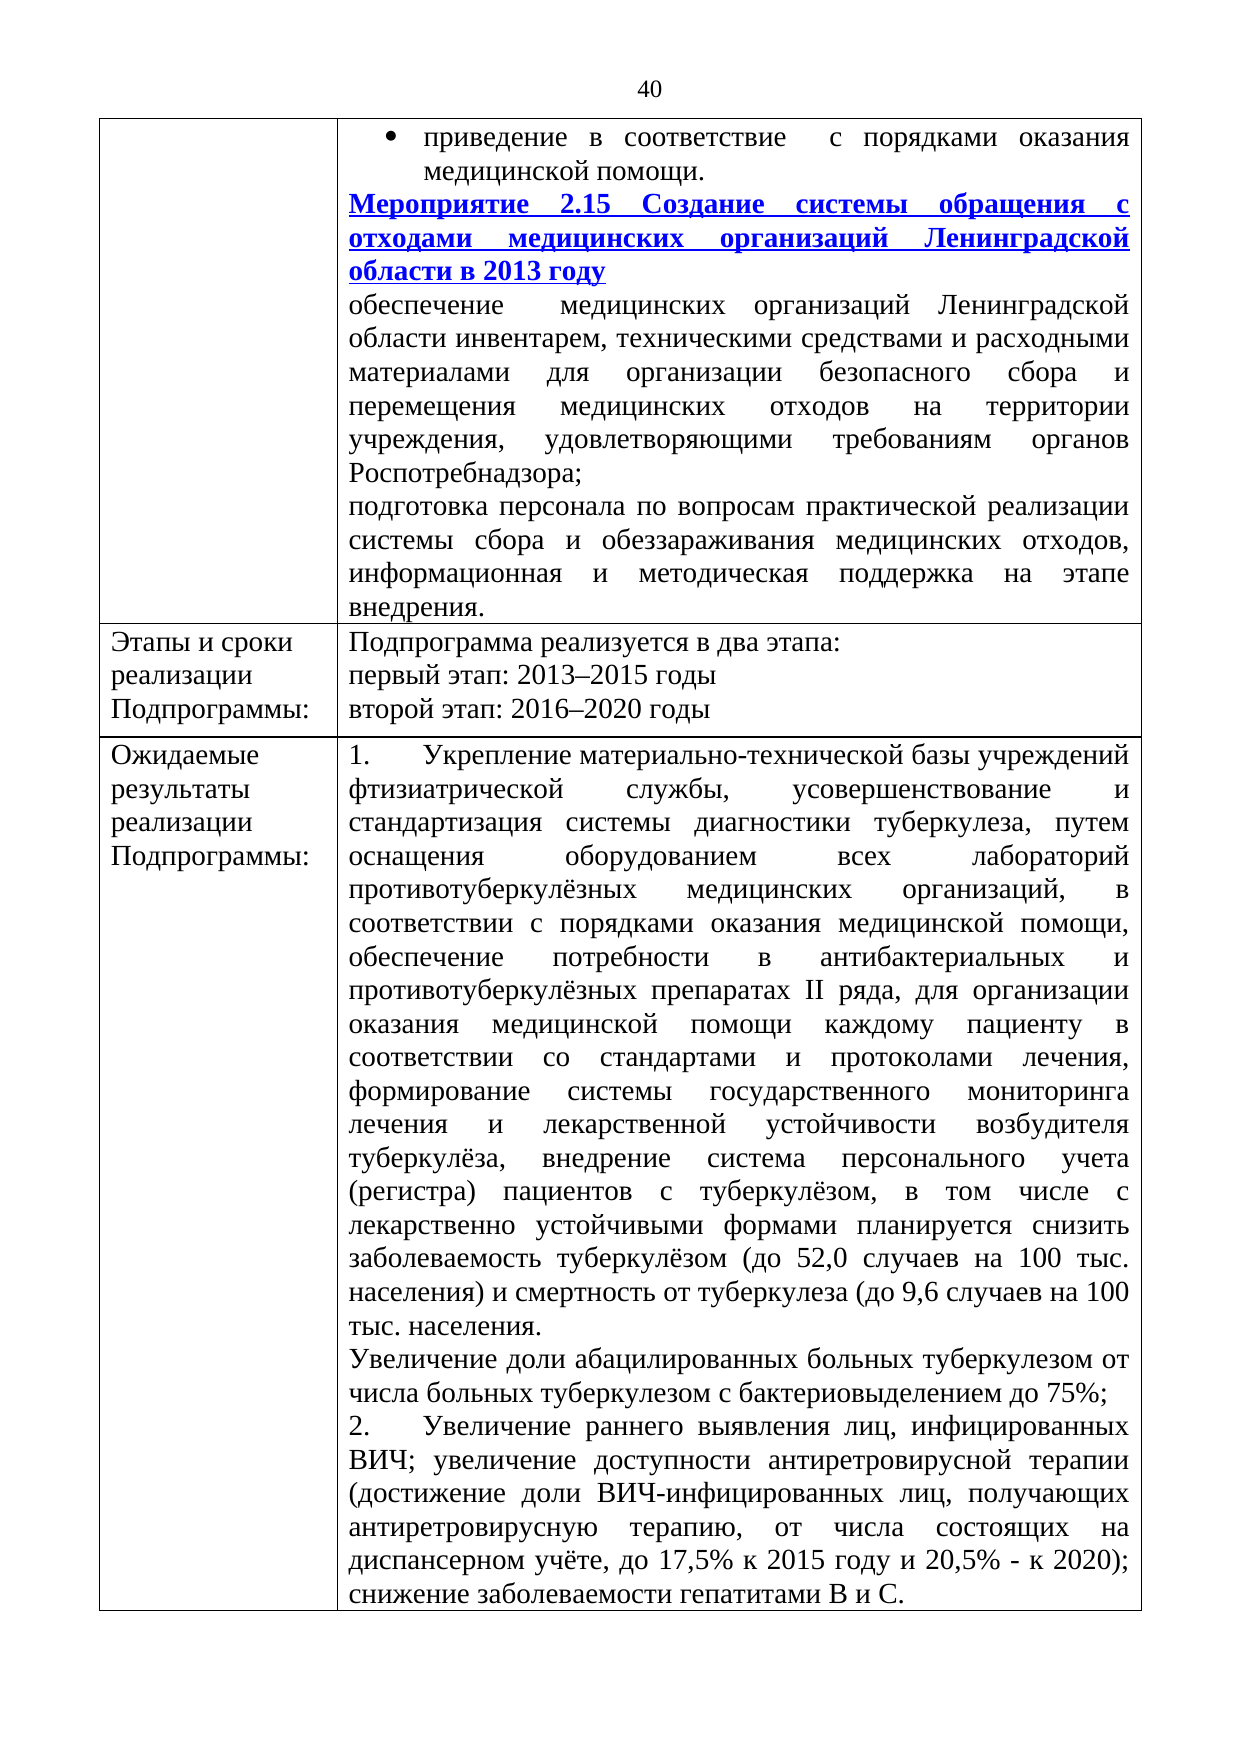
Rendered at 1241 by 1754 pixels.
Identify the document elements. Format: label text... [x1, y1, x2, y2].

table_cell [100, 119, 337, 623]
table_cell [100, 738, 337, 1609]
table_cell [338, 738, 1141, 1609]
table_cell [338, 119, 1141, 623]
table_cell Этапы и сроки реализации Подпрограммы: [100, 624, 337, 736]
table_cell Подпрограмма реализуется в два этапа: первый этап: 2013–2015 годы второй этап: 2016–2020 годы [338, 624, 1141, 736]
